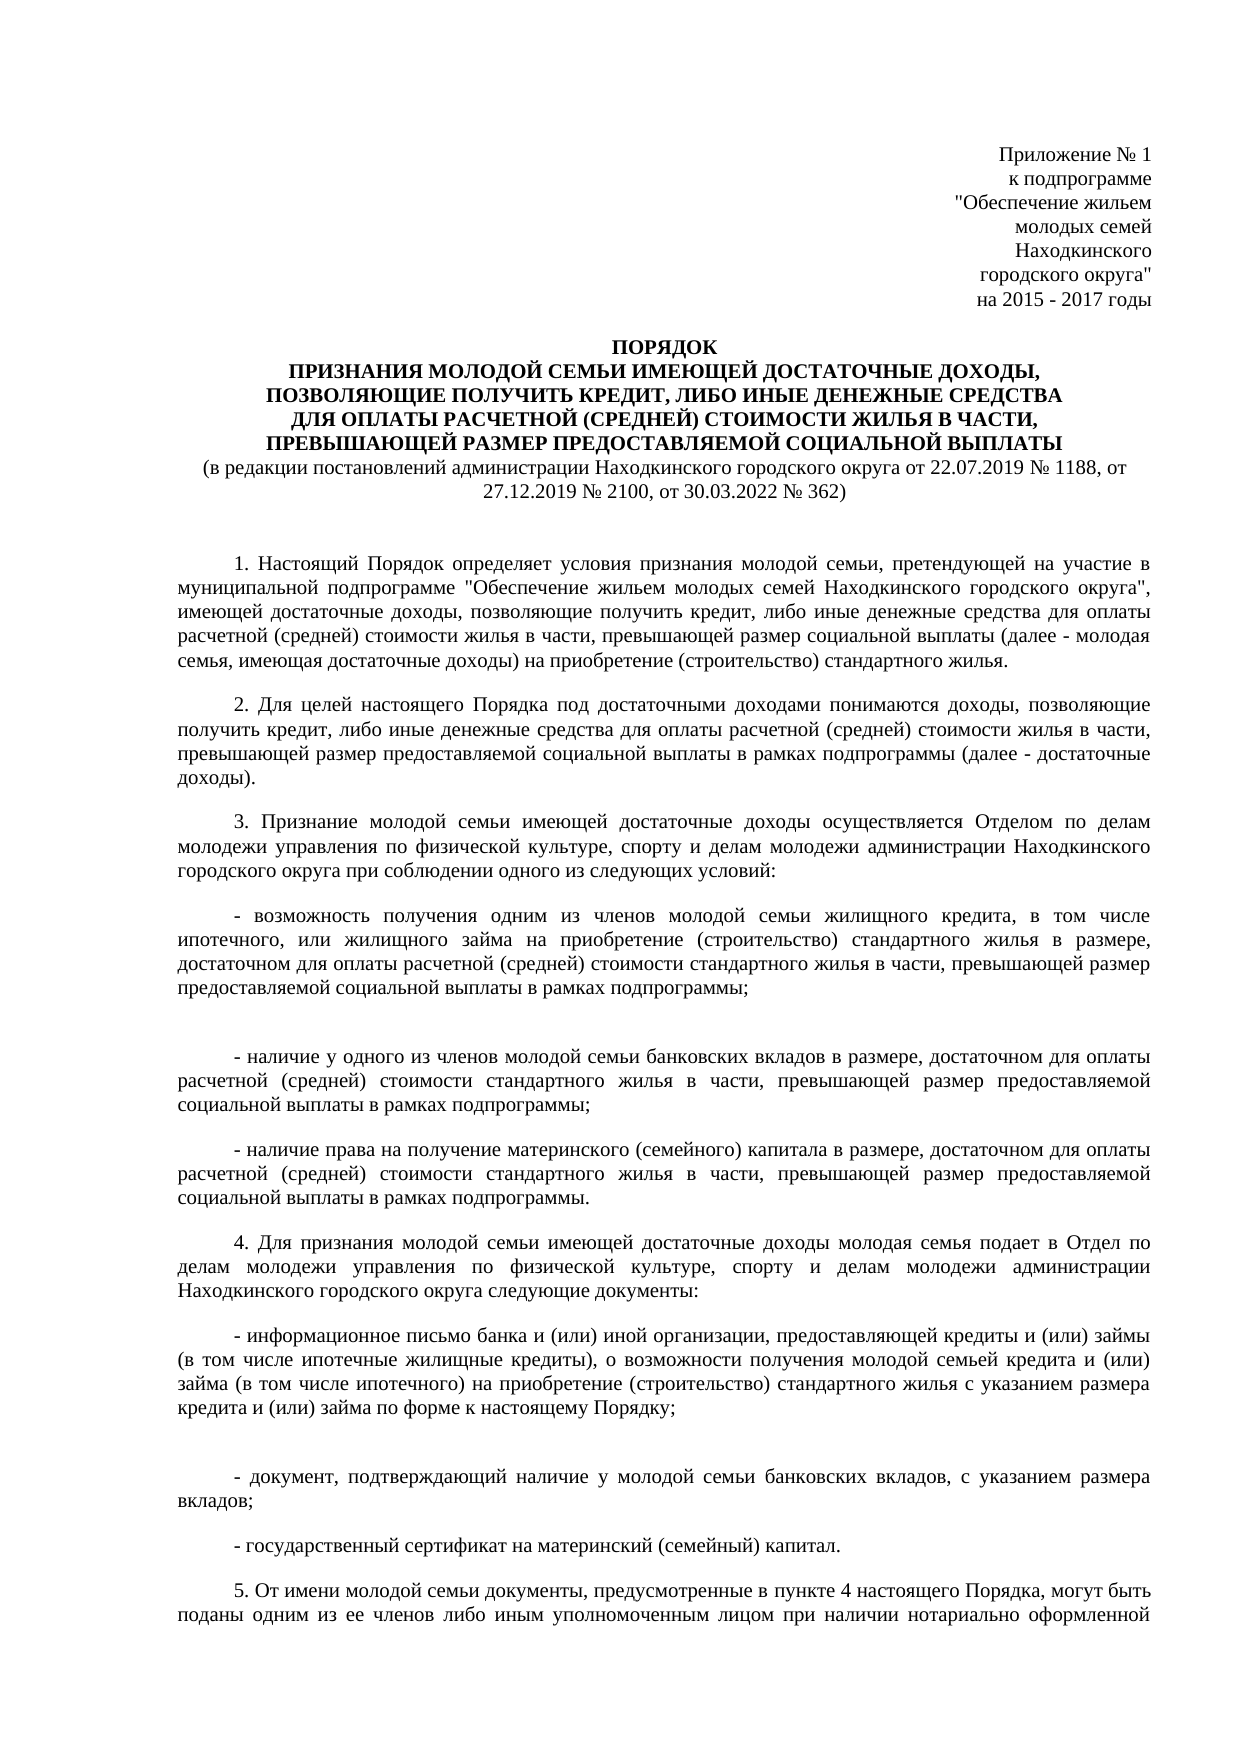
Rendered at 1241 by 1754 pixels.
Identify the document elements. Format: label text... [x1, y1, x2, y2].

title ПРИЗНАНИЯ МОЛОДОЙ СЕМЬИ ИМЕЮЩЕЙ ДОСТАТОЧНЫЕ ДОХОДЫ, [177, 359, 1152, 383]
text 4. Для признания молодой семьи имеющей достаточные доходы молодая семья подает в Отдел по делам молодежи управления по физической культуре, спорту и делам молодежи администрации Находкинского городского округа следующие документы: [177, 1230, 1152, 1302]
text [177, 1578, 1152, 1626]
title ПОРЯДОК [177, 334, 1152, 359]
title ПОЗВОЛЯЮЩИЕ ПОЛУЧИТЬ КРЕДИТ, ЛИБО ИНЫЕ ДЕНЕЖНЫЕ СРЕДСТВА [177, 383, 1152, 407]
text - наличие права на получение материнского (семейного) капитала в размере, достаточном для оплаты расчетной (средней) стоимости стандартного жилья в части, превышающей размер предоставляемой социальной выплаты в рамках подпрограммы. [177, 1137, 1152, 1209]
text - наличие у одного из членов молодой семьи банковских вкладов в размере, достаточном для оплаты расчетной (средней) стоимости стандартного жилья в части, превышающей размер предоставляемой социальной выплаты в рамках подпрограммы; [177, 1044, 1152, 1116]
text - документ, подтверждающий наличие у молодой семьи банковских вкладов, с указанием размера вкладов; [177, 1464, 1152, 1512]
text - возможность получения одним из членов молодой семьи жилищного кредита, в том числе ипотечного, или жилищного займа на приобретение (строительство) стандартного жилья в размере, достаточном для оплаты расчетной (средней) стоимости стандартного жилья в части, превышающей размер предоставляемой социальной выплаты в рамках подпрограммы; [177, 902, 1152, 999]
title ДЛЯ ОПЛАТЫ РАСЧЕТНОЙ (СРЕДНЕЙ) СТОИМОСТИ ЖИЛЬЯ В ЧАСТИ, [177, 407, 1152, 431]
text Приложение № 1 [177, 142, 1152, 166]
text городского округа" [177, 262, 1152, 286]
text на 2015 - 2017 годы [177, 286, 1152, 311]
text "Обеспечение жильем [177, 190, 1152, 214]
text 3. Признание молодой семьи имеющей достаточные доходы осуществляется Отделом по делам молодежи управления по физической культуре, спорту и делам молодежи администрации Находкинского городского округа при соблюдении одного из следующих условий: [177, 809, 1152, 882]
title ПРЕВЫШАЮЩЕЙ РАЗМЕР ПРЕДОСТАВЛЯЕМОЙ СОЦИАЛЬНОЙ ВЫПЛАТЫ [177, 431, 1152, 455]
text - государственный сертификат на материнский (семейный) капитал. [177, 1533, 1152, 1557]
text молодых семей [177, 214, 1152, 238]
text к подпрограмме [177, 166, 1152, 190]
text - информационное письмо банка и (или) иной организации, предоставляющей кредиты и (или) займы (в том числе ипотечные жилищные кредиты), о возможности получения молодой семьей кредита и (или) займа (в том числе ипотечного) на приобретение (строительство) стандартного жилья с указанием размера кредита и (или) займа по форме к настоящему Порядку; [177, 1323, 1152, 1419]
text (в редакции постановлений администрации Находкинского городского округа от 22.07.2019 № 1188, от 27.12.2019 № 2100, от 30.03.2022 № 362) [177, 455, 1152, 503]
text 2. Для целей настоящего Порядка под достаточными доходами понимаются доходы, позволяющие получить кредит, либо иные денежные средства для оплаты расчетной (средней) стоимости жилья в части, превышающей размер предоставляемой социальной выплаты в рамках подпрограммы (далее - достаточные доходы). [177, 692, 1152, 789]
text Находкинского [177, 238, 1152, 262]
text 1. Настоящий Порядок определяет условия признания молодой семьи, претендующей на участие в муниципальной подпрограмме "Обеспечение жильем молодых семей Находкинского городского округа", имеющей достаточные доходы, позволяющие получить кредит, либо иные денежные средства для оплаты расчетной (средней) стоимости жилья в части, превышающей размер социальной выплаты (далее - молодая семья, имеющая достаточные доходы) на приобретение (строительство) стандартного жилья. [177, 551, 1152, 672]
